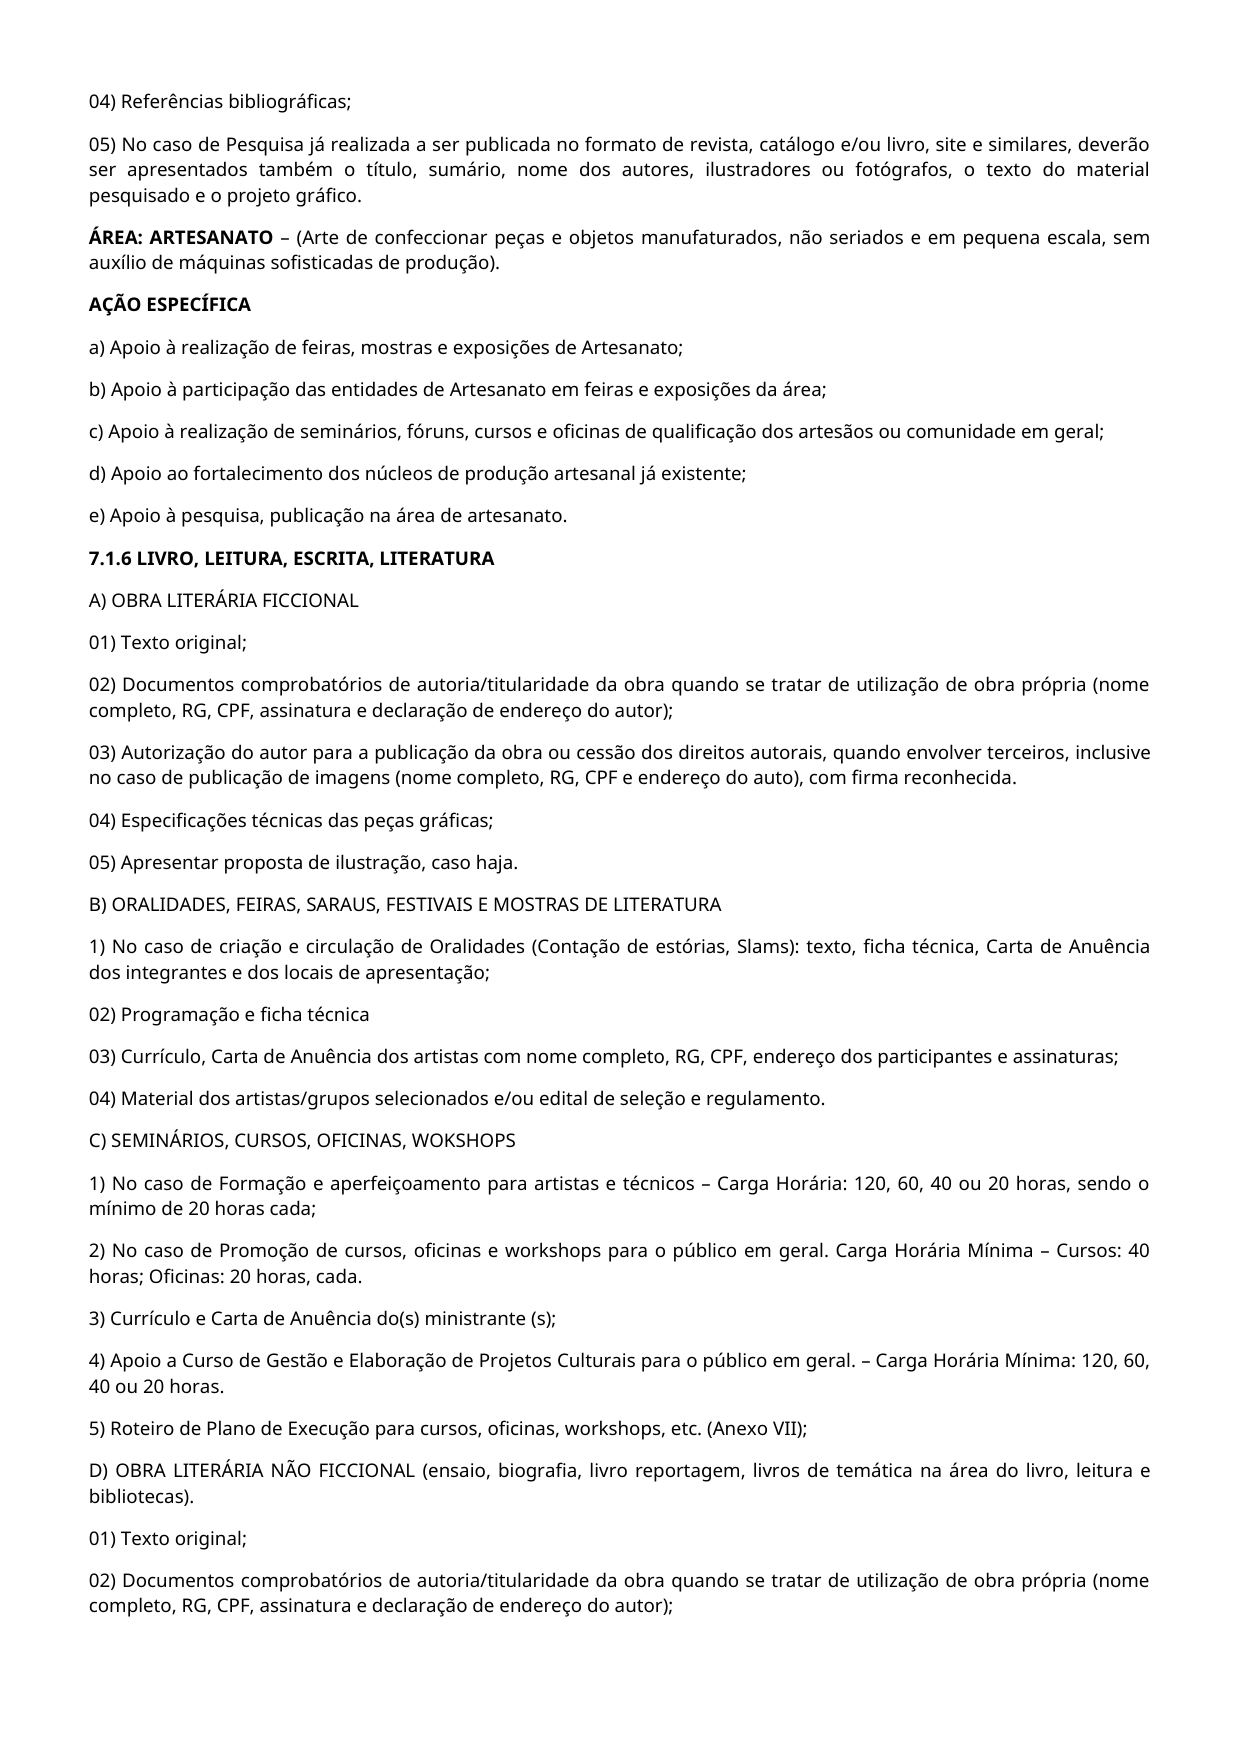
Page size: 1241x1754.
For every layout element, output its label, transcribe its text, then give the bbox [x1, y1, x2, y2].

text 04) Especificações técnicas das peças gráficas; [89, 807, 1152, 832]
text 1) No caso de Formação e aperfeiçoamento para artistas e técnicos – Carga Horária: 120, 60, 40 ou 20 horas, sendo o mínimo de 20 horas cada; [89, 1170, 1152, 1221]
text 7.1.6 LIVRO, LEITURA, ESCRITA, LITERATURA [89, 545, 1152, 570]
text 04) Referências bibliográficas; [89, 89, 1152, 114]
text 05) Apresentar proposta de ilustração, caso haja. [89, 849, 1152, 874]
text 05) No caso de Pesquisa já realizada a ser publicada no formato de revista, catálogo e/ou livro, site e similares, deverão ser apresentados também o título, sumário, nome dos autores, ilustradores ou fotógrafos, o texto do material pesquisado e o projeto gráfico. [89, 131, 1152, 207]
text A) OBRA LITERÁRIA FICCIONAL [89, 587, 1152, 613]
text 02) Documentos comprobatórios de autoria/titularidade da obra quando se tratar de utilização de obra própria (nome completo, RG, CPF, assinatura e declaração de endereço do autor); [89, 1567, 1152, 1618]
text 5) Roteiro de Plano de Execução para cursos, oficinas, workshops, etc. (Anexo VII); [89, 1415, 1152, 1441]
text c) Apoio à realização de seminários, fóruns, cursos e oficinas de qualificação dos artesãos ou comunidade em geral; [89, 418, 1152, 444]
text d) Apoio ao fortalecimento dos núcleos de produção artesanal já existente; [89, 461, 1152, 486]
text 3) Currículo e Carta de Anuência do(s) ministrante (s); [89, 1305, 1152, 1331]
text AÇÃO ESPECÍFICA [89, 292, 1152, 317]
text 01) Texto original; [89, 629, 1152, 655]
text 01) Texto original; [89, 1525, 1152, 1551]
text ÁREA: ARTESANATO – (Arte de confeccionar peças e objetos manufaturados, não seriados e em pequena escala, sem auxílio de máquinas sofisticadas de produção). [89, 224, 1152, 275]
text 04) Material dos artistas/grupos selecionados e/ou edital de seleção e regulamento. [89, 1086, 1152, 1111]
text B) ORALIDADES, FEIRAS, SARAUS, FESTIVAIS E MOSTRAS DE LITERATURA [89, 891, 1152, 917]
text 03) Autorização do autor para a publicação da obra ou cessão dos direitos autorais, quando envolver terceiros, inclusive no caso de publicação de imagens (nome completo, RG, CPF e endereço do auto), com firma reconhecida. [89, 739, 1152, 790]
text C) SEMINÁRIOS, CURSOS, OFICINAS, WOKSHOPS [89, 1128, 1152, 1153]
text 03) Currículo, Carta de Anuência dos artistas com nome completo, RG, CPF, endereço dos participantes e assinaturas; [89, 1043, 1152, 1069]
text 1) No caso de criação e circulação de Oralidades (Contação de estórias, Slams): texto, ficha técnica, Carta de Anuência dos integrantes e dos locais de apresentação; [89, 933, 1152, 984]
text 2) No caso de Promoção de cursos, oficinas e workshops para o público em geral. Carga Horária Mínima – Cursos: 40 horas; Oficinas: 20 horas, cada. [89, 1238, 1152, 1289]
text b) Apoio à participação das entidades de Artesanato em feiras e exposições da área; [89, 376, 1152, 402]
text e) Apoio à pesquisa, publicação na área de artesanato. [89, 503, 1152, 528]
text 4) Apoio a Curso de Gestão e Elaboração de Projetos Culturais para o público em geral. – Carga Horária Mínima: 120, 60, 40 ou 20 horas. [89, 1347, 1152, 1398]
text 02) Documentos comprobatórios de autoria/titularidade da obra quando se tratar de utilização de obra própria (nome completo, RG, CPF, assinatura e declaração de endereço do autor); [89, 671, 1152, 722]
text a) Apoio à realização de feiras, mostras e exposições de Artesanato; [89, 334, 1152, 359]
text 02) Programação e ficha técnica [89, 1001, 1152, 1027]
text D) OBRA LITERÁRIA NÃO FICCIONAL (ensaio, biografia, livro reportagem, livros de temática na área do livro, leitura e bibliotecas). [89, 1457, 1152, 1508]
